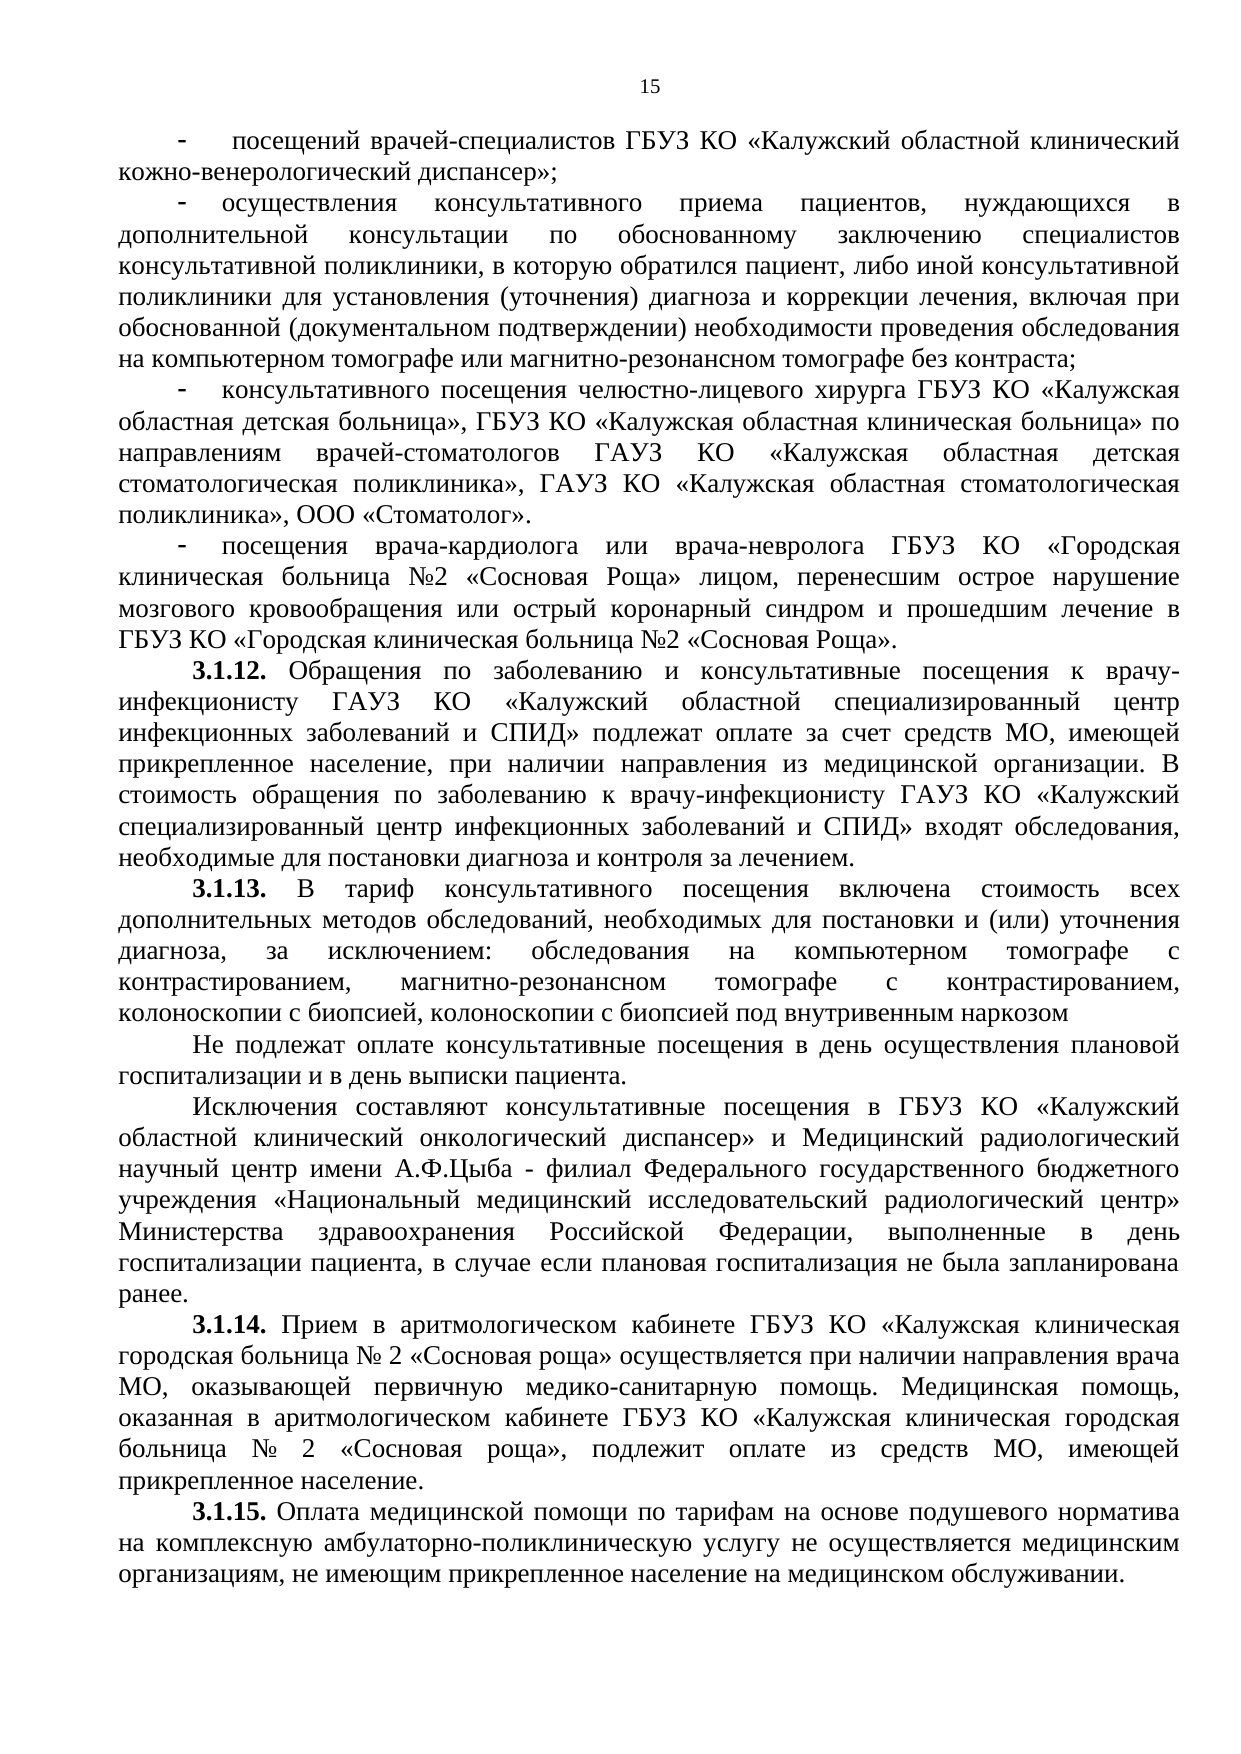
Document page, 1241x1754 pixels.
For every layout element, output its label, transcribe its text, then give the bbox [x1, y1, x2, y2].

text 3.1.15. Оплата медицинской помощи по тарифам на основе подушевого норматива на комплексную амбулаторно-поликлиническую услугу не осуществляется медицинским организациям, не имеющим прикрепленное население на медицинском обслуживании. [118, 1495, 1181, 1588]
list посещений врачей-специалистов ГБУЗ КО «Калужский областной клинический кожно-венерологический диспансер»; [118, 124, 1181, 186]
text 3.1.13. В тариф консультативного посещения включена стоимость всех дополнительных методов обследований, необходимых для постановки и (или) уточнения диагноза, за исключением: обследования на компьютерном томографе с контрастированием, магнитно-резонансном томографе с контрастированием, колоноскопии с биопсией, колоноскопии с биопсией под внутривенным наркозом [118, 872, 1181, 1028]
list посещения врача-кардиолога или врача-невролога ГБУЗ КО «Городская клиническая больница №2 «Сосновая Роща» лицом, перенесшим острое нарушение мозгового кровообращения или острый коронарный синдром и прошедшим лечение в ГБУЗ КО «Городская клиническая больница №2 «Сосновая Роща». [118, 529, 1181, 654]
list консультативного посещения челюстно-лицевого хирурга ГБУЗ КО «Калужская областная детская больница», ГБУЗ КО «Калужская областная клиническая больница» по направлениям врачей-стоматологов ГАУЗ КО «Калужская областная детская стоматологическая поликлиника», ГАУЗ КО «Калужская областная стоматологическая поликлиника», ООО «Стоматолог». [118, 373, 1181, 529]
text Исключения составляют консультативные посещения в ГБУЗ КО «Калужский областной клинический онкологический диспансер» и Медицинский радиологический научный центр имени А.Ф.Цыба - филиал Федерального государственного бюджетного учреждения «Национальный медицинский исследовательский радиологический центр» Министерства здравоохранения Российской Федерации, выполненные в день госпитализации пациента, в случае если плановая госпитализация не была запланирована ранее. [118, 1090, 1181, 1308]
list осуществления консультативного приема пациентов, нуждающихся в дополнительной консультации по обоснованному заключению специалистов консультативной поликлиники, в которую обратился пациент, либо иной консультативной поликлиники для установления (уточнения) диагноза и коррекции лечения, включая при обоснованной (документальном подтверждении) необходимости проведения обследования на компьютерном томографе или магнитно-резонансном томографе без контраста; [118, 186, 1181, 373]
text 3.1.14. Прием в аритмологическом кабинете ГБУЗ КО «Калужская клиническая городская больница № 2 «Сосновая роща» осуществляется при наличии направления врача МО, оказывающей первичную медико-санитарную помощь. Медицинская помощь, оказанная в аритмологическом кабинете ГБУЗ КО «Калужская клиническая городская больница № 2 «Сосновая роща», подлежит оплате из средств МО, имеющей прикрепленное население. [118, 1308, 1181, 1495]
text 3.1.12. Обращения по заболеванию и консультативные посещения к врачу-инфекционисту ГАУЗ КО «Калужский областной специализированный центр инфекционных заболеваний и СПИД» подлежат оплате за счет средств МО, имеющей прикрепленное население, при наличии направления из медицинской организации. В стоимость обращения по заболеванию к врачу-инфекционисту ГАУЗ КО «Калужский специализированный центр инфекционных заболеваний и СПИД» входят обследования, необходимые для постановки диагноза и контроля за лечением. [118, 654, 1181, 872]
text Не подлежат оплате консультативные посещения в день осуществления плановой госпитализации и в день выписки пациента. [118, 1028, 1181, 1090]
